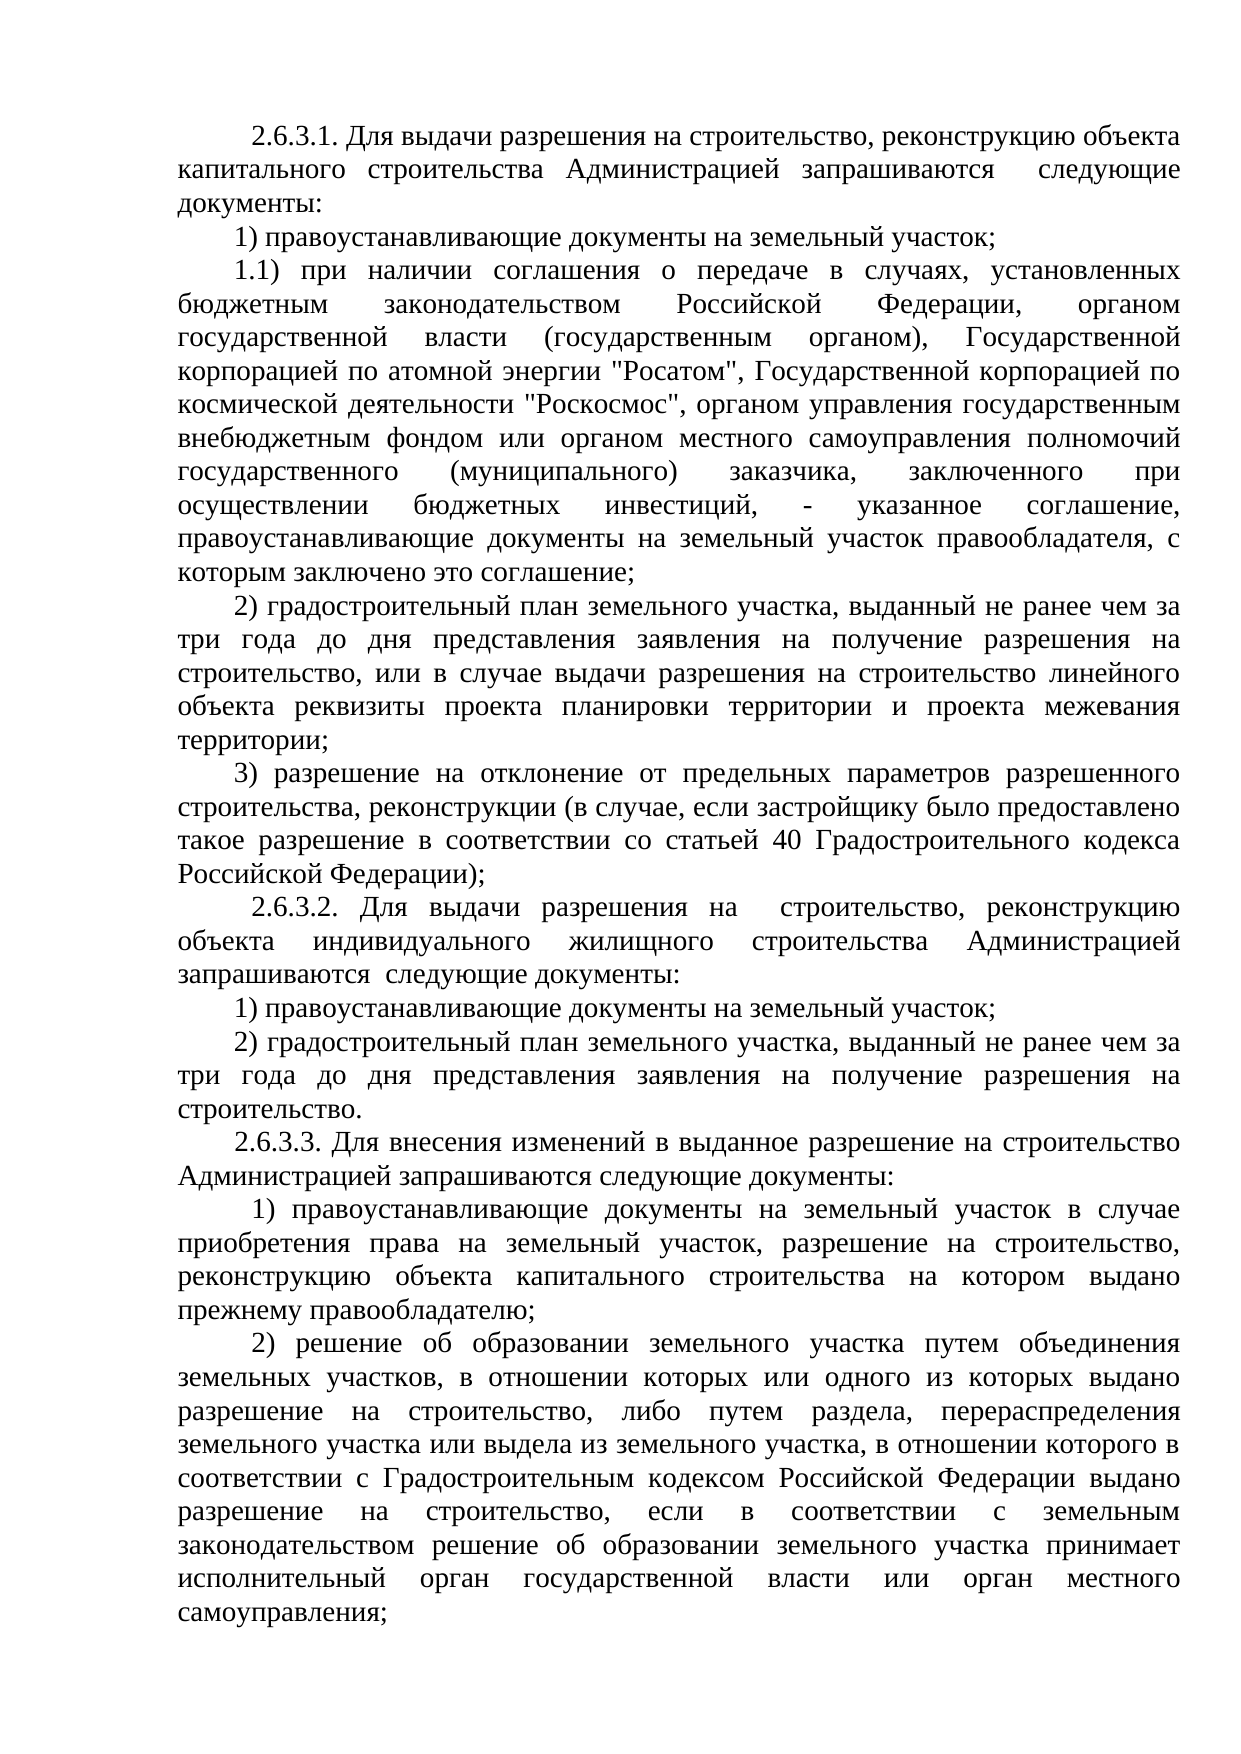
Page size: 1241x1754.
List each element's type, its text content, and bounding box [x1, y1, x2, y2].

text 1) правоустанавливающие документы на земельный участок; [177, 219, 1181, 252]
text 2) решение об образовании земельного участка путем объединения земельных участков, в отношении которых или одного из которых выдано разрешение на строительство, либо путем раздела, перераспределения земельного участка или выдела из земельного участка, в отношении которого в соответствии с Градостроительным кодексом Российской Федерации выдано разрешение на строительство, если в соответствии с земельным законодательством решение об образовании земельного участка принимает исполнительный орган государственной власти или орган местного самоуправления; [177, 1326, 1181, 1627]
text 2.6.3.1. Для выдачи разрешения на строительство, реконструкцию объекта капитального строительства Администрацией запрашиваются следующие документы: [177, 118, 1181, 219]
text 2.6.3.3. Для внесения изменений в выданное разрешение на строительство Администрацией запрашиваются следующие документы: [177, 1124, 1181, 1191]
text 1) правоустанавливающие документы на земельный участок; [177, 990, 1181, 1024]
text 1) правоустанавливающие документы на земельный участок в случае приобретения права на земельный участок, разрешение на строительство, реконструкцию объекта капитального строительства на котором выдано прежнему правообладателю; [177, 1191, 1181, 1326]
text 3) разрешение на отклонение от предельных параметров разрешенного строительства, реконструкции (в случае, если застройщику было предоставлено такое разрешение в соответствии со статьей 40 Градостроительного кодекса Российской Федерации); [177, 755, 1181, 889]
text 1.1) при наличии соглашения о передаче в случаях, установленных бюджетным законодательством Российской Федерации, органом государственной власти (государственным органом), Государственной корпорацией по атомной энергии "Росатом", Государственной корпорацией по космической деятельности "Роскосмос", органом управления государственным внебюджетным фондом или органом местного самоуправления полномочий государственного (муниципального) заказчика, заключенного при осуществлении бюджетных инвестиций, - указанное соглашение, правоустанавливающие документы на земельный участок правообладателя, с которым заключено это соглашение; [177, 252, 1181, 588]
text 2) градостроительный план земельного участка, выданный не ранее чем за три года до дня представления заявления на получение разрешения на строительство, или в случае выдачи разрешения на строительство линейного объекта реквизиты проекта планировки территории и проекта межевания территории; [177, 588, 1181, 755]
text 2.6.3.2. Для выдачи разрешения на строительство, реконструкцию объекта индивидуального жилищного строительства Администрацией запрашиваются следующие документы: [177, 889, 1181, 990]
text 2) градостроительный план земельного участка, выданный не ранее чем за три года до дня представления заявления на получение разрешения на строительство. [177, 1024, 1181, 1124]
